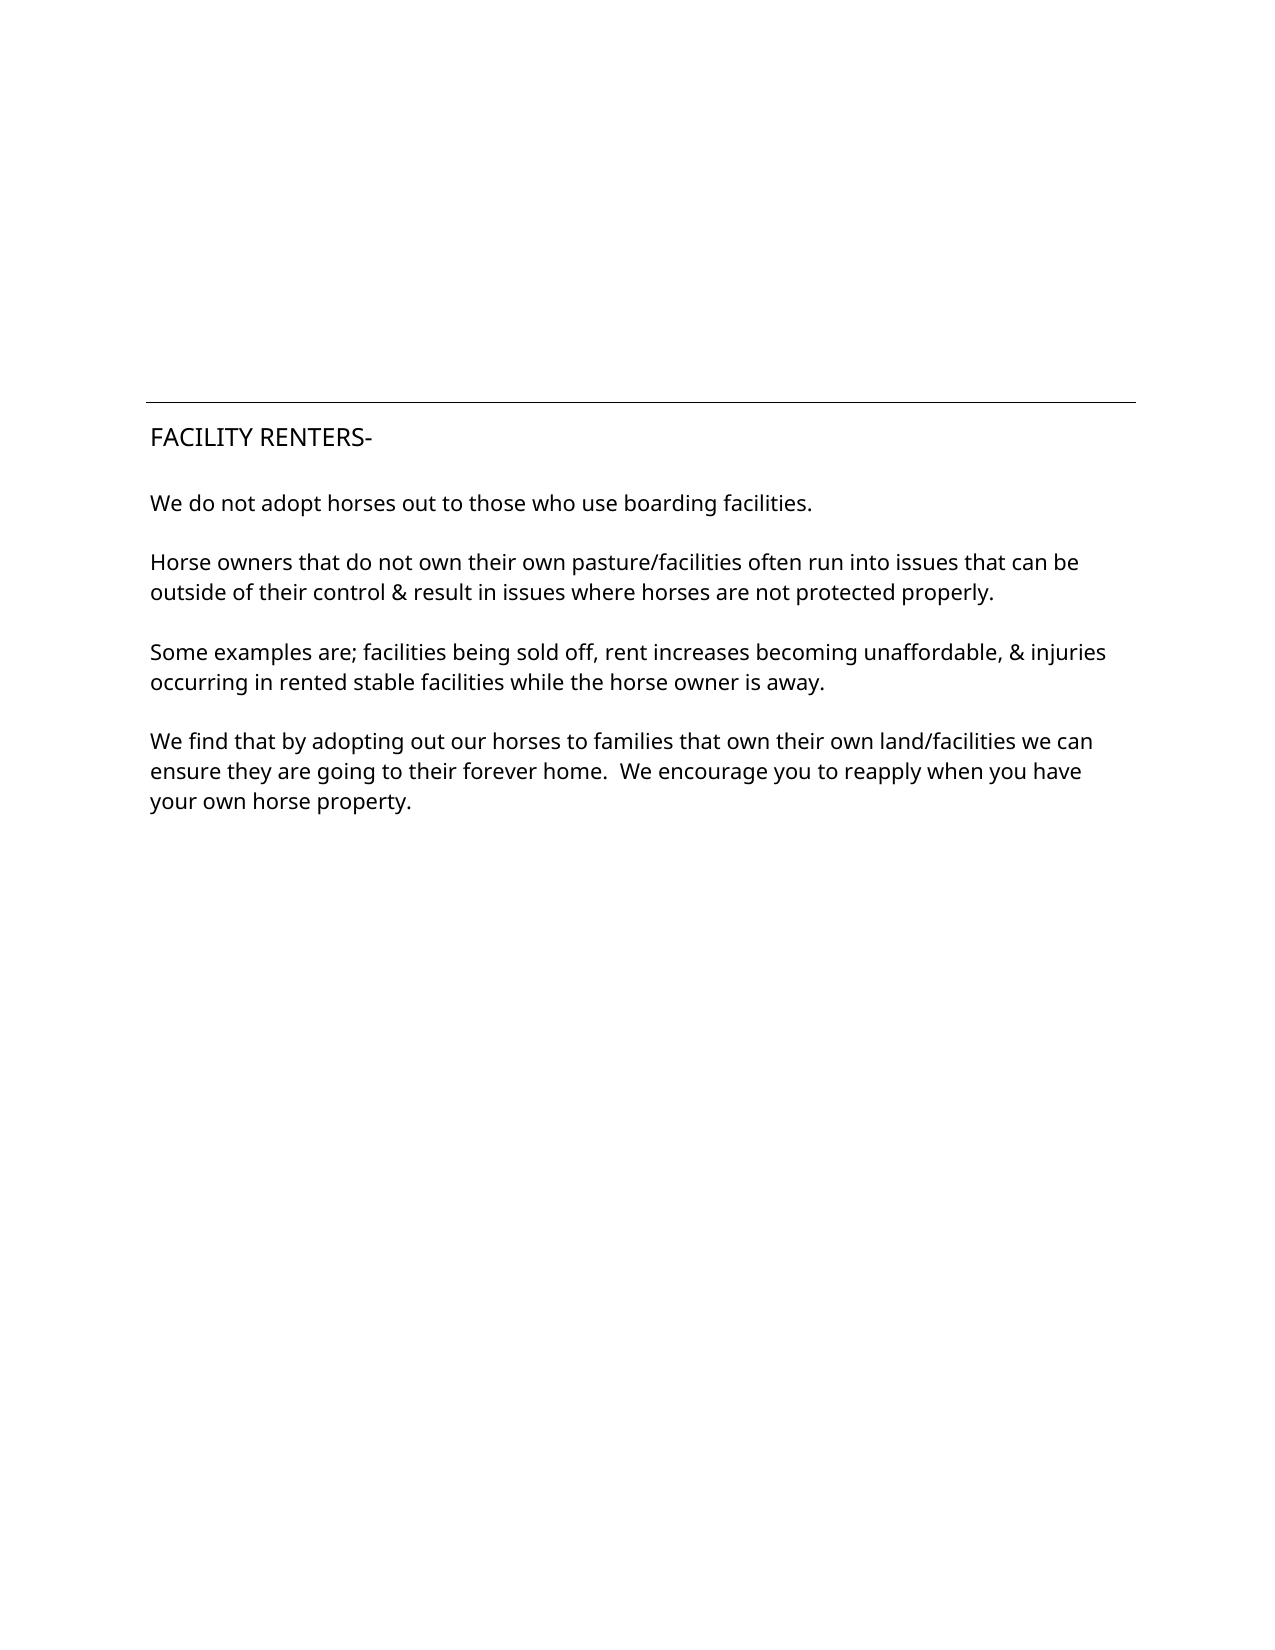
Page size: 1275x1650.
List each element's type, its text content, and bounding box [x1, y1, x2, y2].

text FACILITY RENTERS- [150, 420, 1125, 454]
text Some examples are; facilities being sold off, rent increases becoming unaffordable, & injuries occurring in rented stable facilities while the horse owner is away. [150, 637, 1125, 696]
text Horse owners that do not own their own pasture/facilities often run into issues that can be outside of their control & result in issues where horses are not protected properly. [150, 547, 1125, 607]
text We find that by adopting out our horses to families that own their own land/facilities we can ensure they are going to their forever home. We encourage you to reapply when you have your own horse property. [150, 726, 1125, 816]
text We do not adopt horses out to those who use boarding facilities. [150, 488, 1125, 518]
